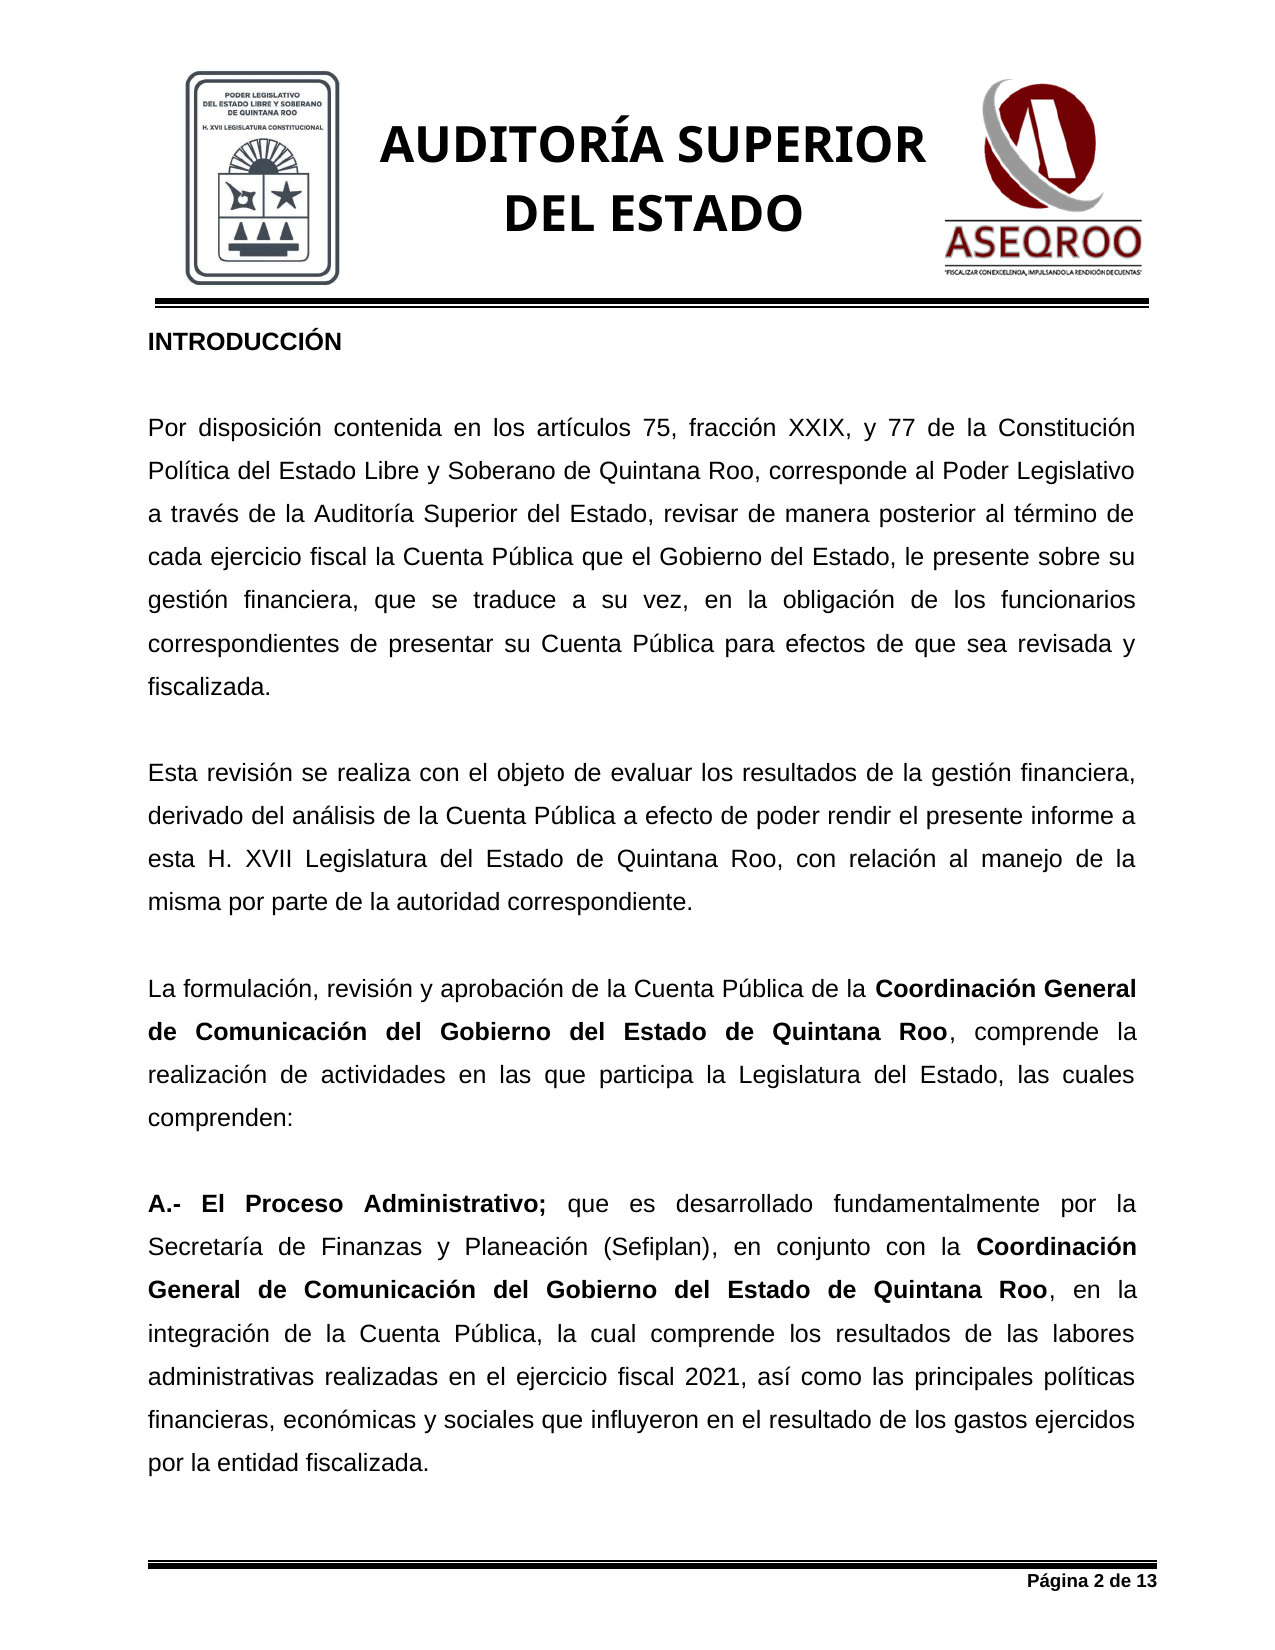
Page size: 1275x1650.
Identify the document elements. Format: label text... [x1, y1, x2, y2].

text La formulación, revisión y aprobación de la Cuenta Pública de la Coordinación General de Comunicación del Gobierno del Estado de Quintana Roo, comprende la realización de actividades en las que participa la Legislatura del Estado, las cuales comprenden: [148, 973, 1137, 1132]
picture [944, 79, 1142, 276]
text Esta revisión se realiza con el objeto de evaluar los resultados de la gestión financiera, derivado del análisis de la Cuenta Pública a efecto de poder rendir el presente informe a esta H. XVII Legislatura del Estado de Quintana Roo, con relación al manejo de la misma por parte de la autoridad correspondiente. [148, 758, 1137, 916]
text Por disposición contenida en los artículos 75, fracción XXIX, y 77 de la Constitución Política del Estado Libre y Soberano de Quintana Roo, corresponde al Poder Legislativo a través de la Auditoría Superior del Estado, revisar de manera posterior al término de cada ejercicio fiscal la Cuenta Pública que el Gobierno del Estado, le presente sobre su gestión financiera, que se traduce a su vez, en la obligación de los funcionarios correspondientes de presentar su Cuenta Pública para efectos de que sea revisada y fiscalizada. [148, 413, 1137, 700]
text A.- El Proceso Administrativo; que es desarrollado fundamentalmente por la Secretaría de Finanzas y Planeación (Sefiplan), en conjunto con la Coordinación General de Comunicación del Gobierno del Estado de Quintana Roo, en la integración de la Cuenta Pública, la cual comprende los resultados de las labores administrativas realizadas en el ejercicio fiscal 2021, así como las principales políticas financieras, económicas y sociales que influyeron en el resultado de los gastos ejercidos por la entidad fiscalizada. [148, 1189, 1137, 1477]
text INTRODUCCIÓN [148, 327, 1137, 355]
picture [182, 68, 343, 287]
